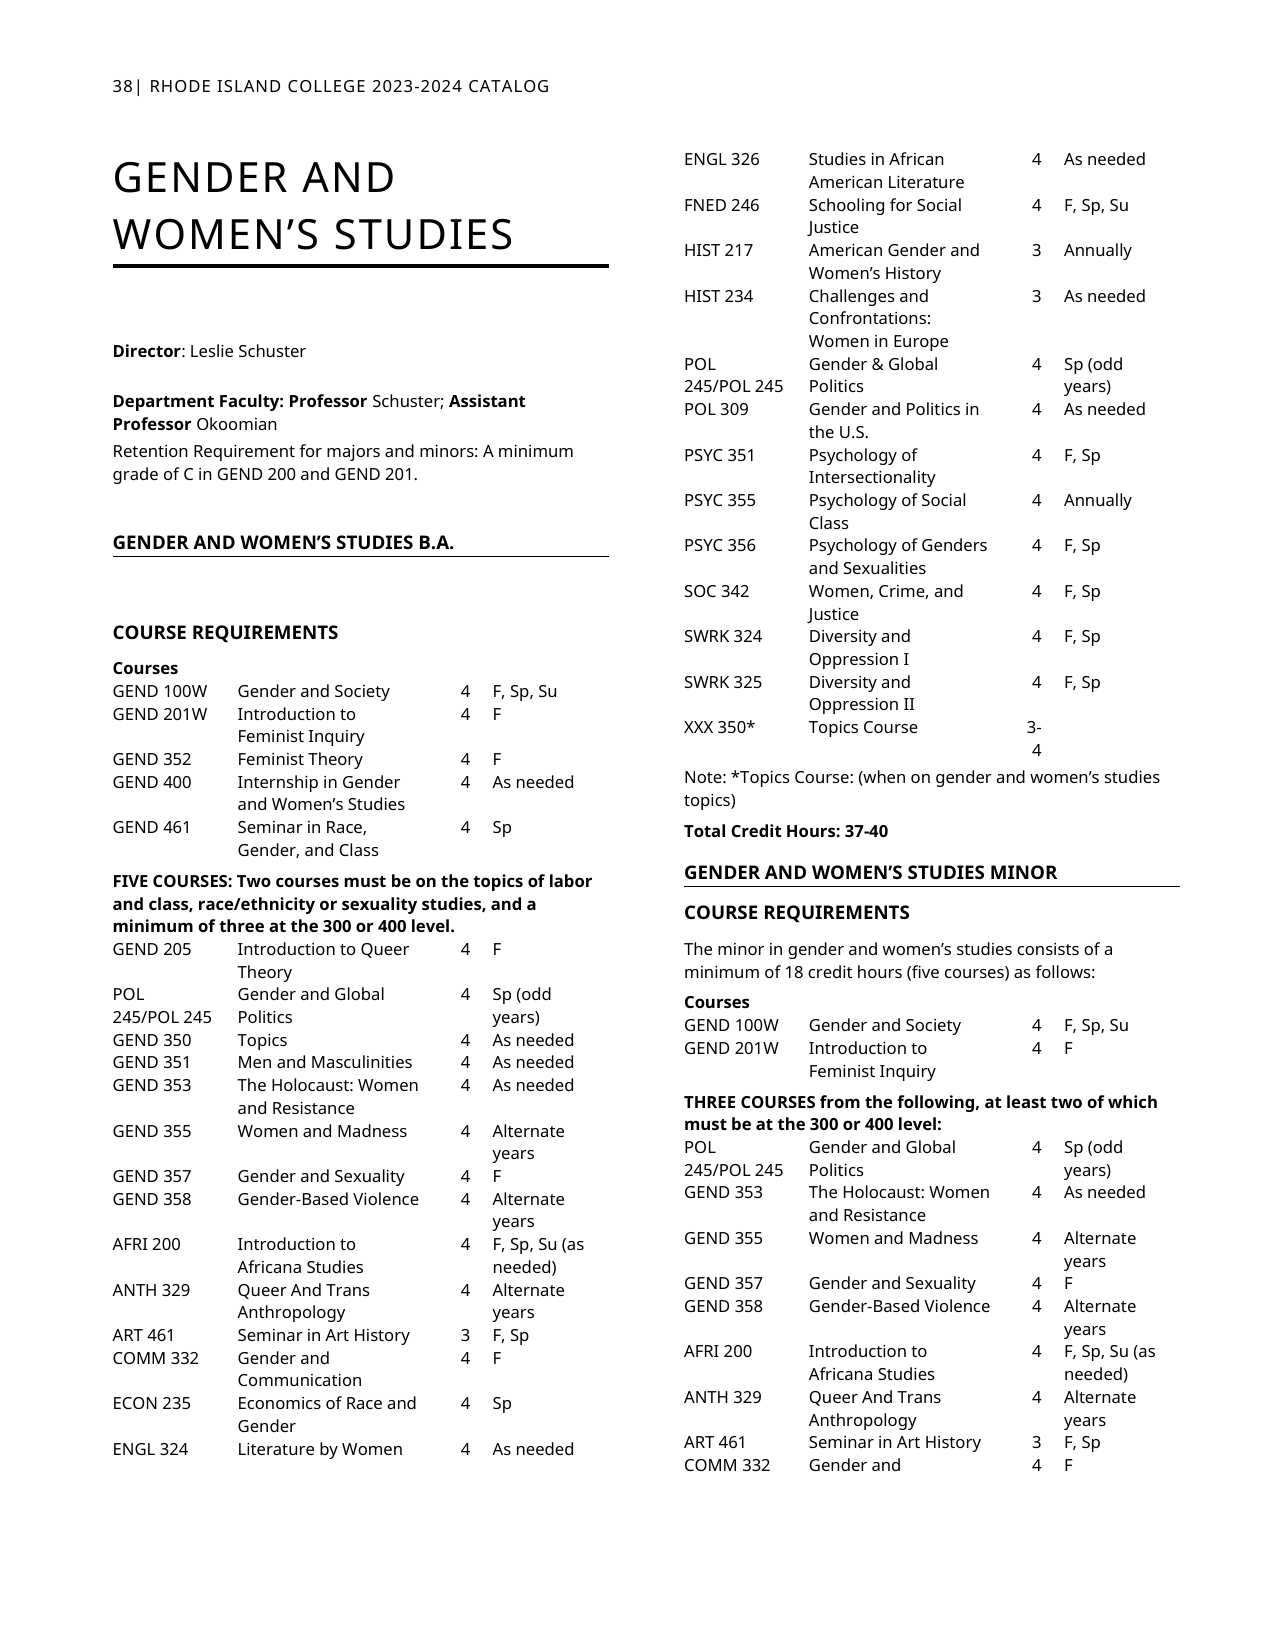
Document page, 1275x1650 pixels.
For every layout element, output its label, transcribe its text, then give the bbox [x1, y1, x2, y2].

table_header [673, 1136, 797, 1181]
subtitle Courses [684, 991, 1180, 1014]
subtitle Course Requirements [684, 899, 1180, 924]
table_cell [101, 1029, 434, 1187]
text Department Faculty: Professor Schuster; Assistant Professor Okoomian [112, 389, 609, 435]
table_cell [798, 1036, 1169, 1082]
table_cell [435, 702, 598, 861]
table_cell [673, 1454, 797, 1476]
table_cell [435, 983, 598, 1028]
subtitle Gender and Women’s Studies Minor [684, 861, 1180, 886]
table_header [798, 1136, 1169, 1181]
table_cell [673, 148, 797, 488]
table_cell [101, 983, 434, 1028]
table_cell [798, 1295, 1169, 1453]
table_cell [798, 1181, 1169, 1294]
subtitle Gender and Women’s Studies B.A. [112, 531, 609, 557]
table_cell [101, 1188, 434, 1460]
subtitle THREE COURSES from the following, at least two of which must be at the 300 or 400 level: [684, 1090, 1180, 1136]
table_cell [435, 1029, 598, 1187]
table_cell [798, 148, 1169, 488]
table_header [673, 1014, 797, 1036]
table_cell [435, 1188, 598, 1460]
text The minor in gender and women’s studies consists of a minimum of 18 credit hours (five courses) as follows: [684, 937, 1180, 983]
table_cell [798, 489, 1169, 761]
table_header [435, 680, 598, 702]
text Retention Requirement for majors and minors: A minimum grade of C in GEND 200 and GEND 201. [112, 439, 609, 485]
text Note: *Topics Course: (when on gender and women’s studies topics) [684, 765, 1180, 811]
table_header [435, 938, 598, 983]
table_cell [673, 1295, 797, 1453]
text Total Credit Hours: 37-40 [684, 819, 1180, 842]
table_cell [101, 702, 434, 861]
text Director: Leslie Schuster [112, 293, 609, 385]
subtitle Course Requirements [112, 619, 609, 644]
subtitle Gender and Women’s Studies [112, 148, 609, 268]
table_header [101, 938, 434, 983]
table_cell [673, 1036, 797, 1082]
subtitle FIVE COURSES: Two courses must be on the topics of labor and class, race/ethnicity or sexuality studies, and a minimum of three at the 300 or 400 level. [112, 869, 609, 938]
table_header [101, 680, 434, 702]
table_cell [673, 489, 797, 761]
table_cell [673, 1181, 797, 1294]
subtitle Courses [112, 657, 609, 679]
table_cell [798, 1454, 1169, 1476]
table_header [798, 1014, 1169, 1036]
